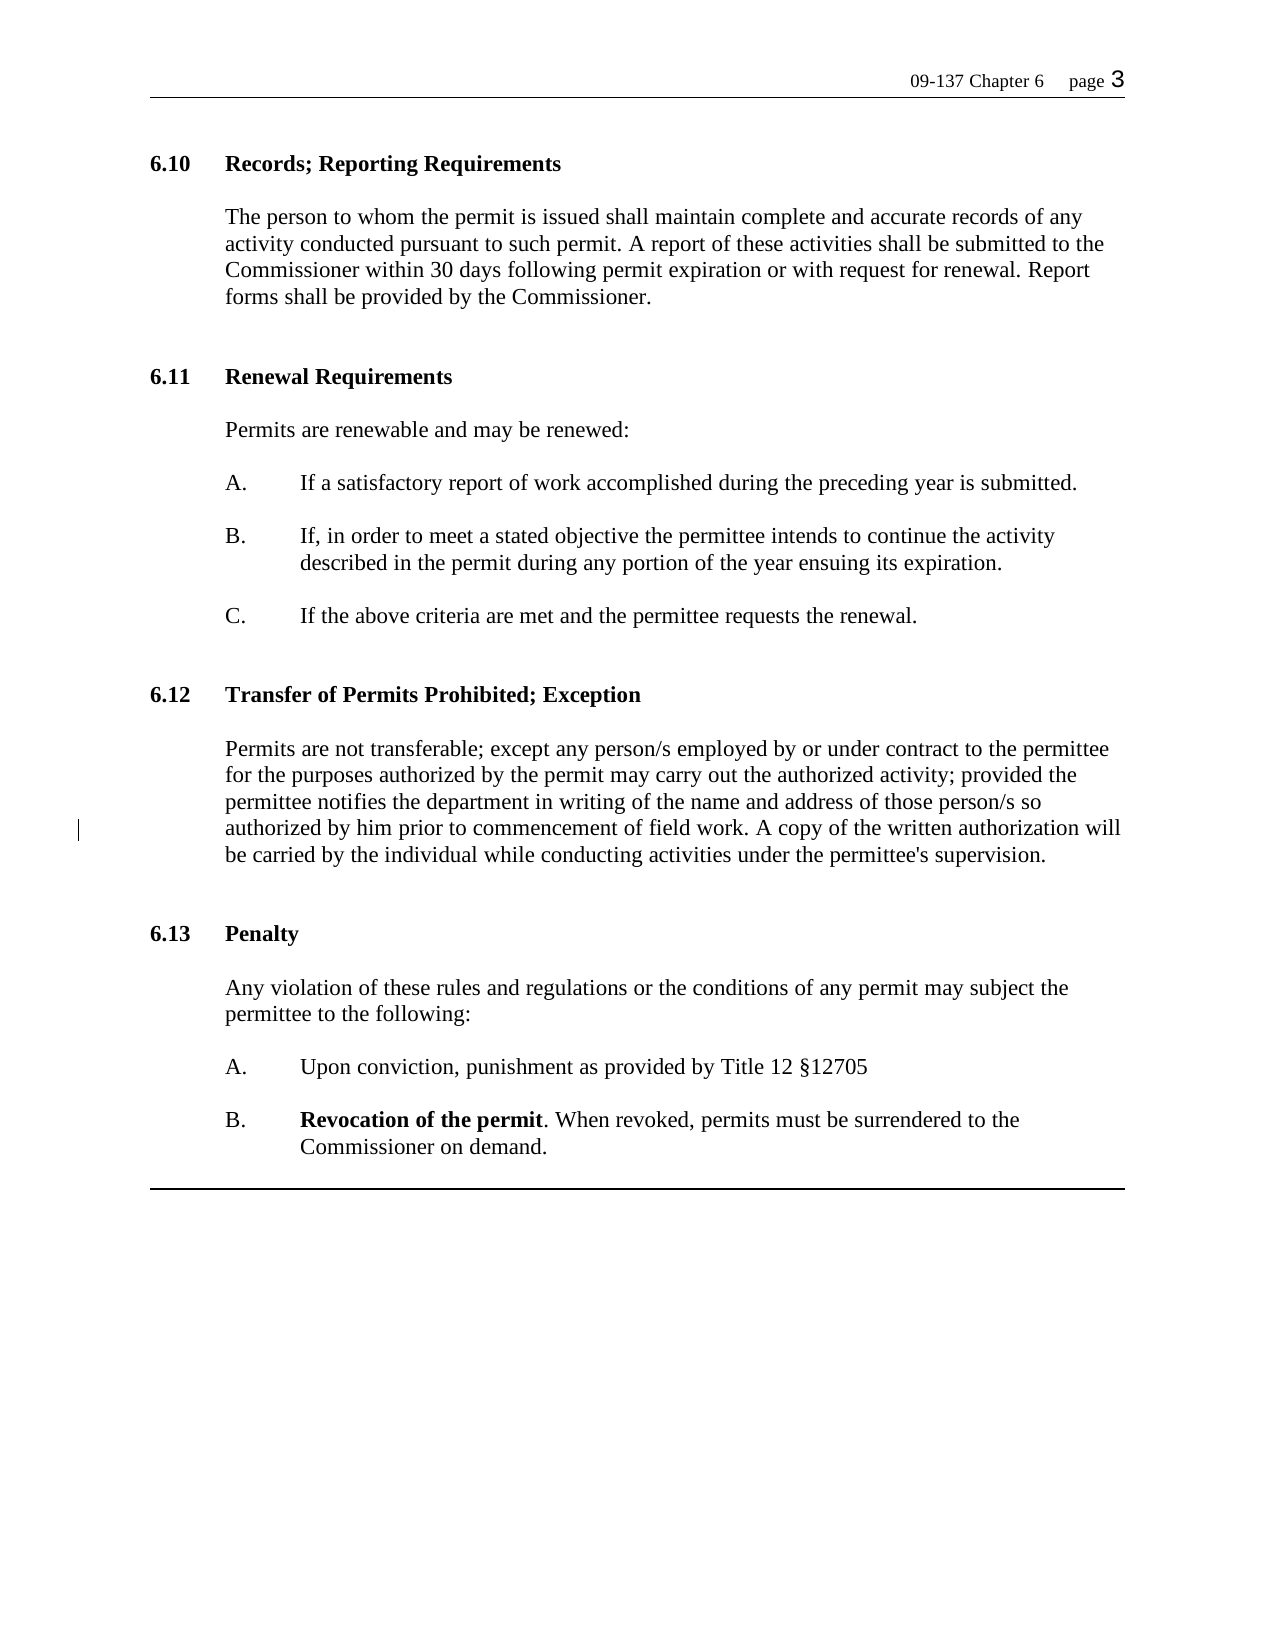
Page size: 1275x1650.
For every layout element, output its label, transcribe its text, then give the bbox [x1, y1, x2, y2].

text 6.12 Transfer of Permits Prohibited; Exception [150, 681, 1125, 708]
text Permits are not transferable; except any person/s employed by or under contract to the permittee for the purposes authorized by the permit may carry out the authorized activity; provided the permittee notifies the department in writing of the name and address of those person/s so authorized by him prior to commencement of field work. A copy of the written authorization will be carried by the individual while conducting activities under the permittee's supervision. [150, 734, 1125, 867]
text A. Upon conviction, punishment as provided by Title 12 §12705 [150, 1053, 1125, 1080]
text B. Revocation of the permit. When revoked, permits must be surrendered to the Commissioner on demand. [150, 1106, 1125, 1159]
text The person to whom the permit is issued shall maintain complete and accurate records of any activity conducted pursuant to such permit. A report of these activities shall be submitted to the Commissioner within 30 days following permit expiration or with request for renewal. Report forms shall be provided by the Commissioner. [150, 203, 1125, 309]
text 6.13 Penalty [150, 920, 1125, 947]
text C. If the above criteria are met and the permittee requests the renewal. [150, 602, 1125, 628]
text B. If, in order to meet a stated objective the permittee intends to continue the activity described in the permit during any portion of the year ensuing its expiration. [150, 522, 1125, 575]
text 6.11 Renewal Requirements [150, 362, 1125, 389]
text A. If a satisfactory report of work accomplished during the preceding year is submitted. [150, 469, 1125, 495]
text 6.10 Records; Reporting Requirements [150, 150, 1125, 177]
text Any violation of these rules and regulations or the conditions of any permit may subject the permittee to the following: [150, 973, 1125, 1027]
text Permits are renewable and may be renewed: [150, 416, 1125, 442]
